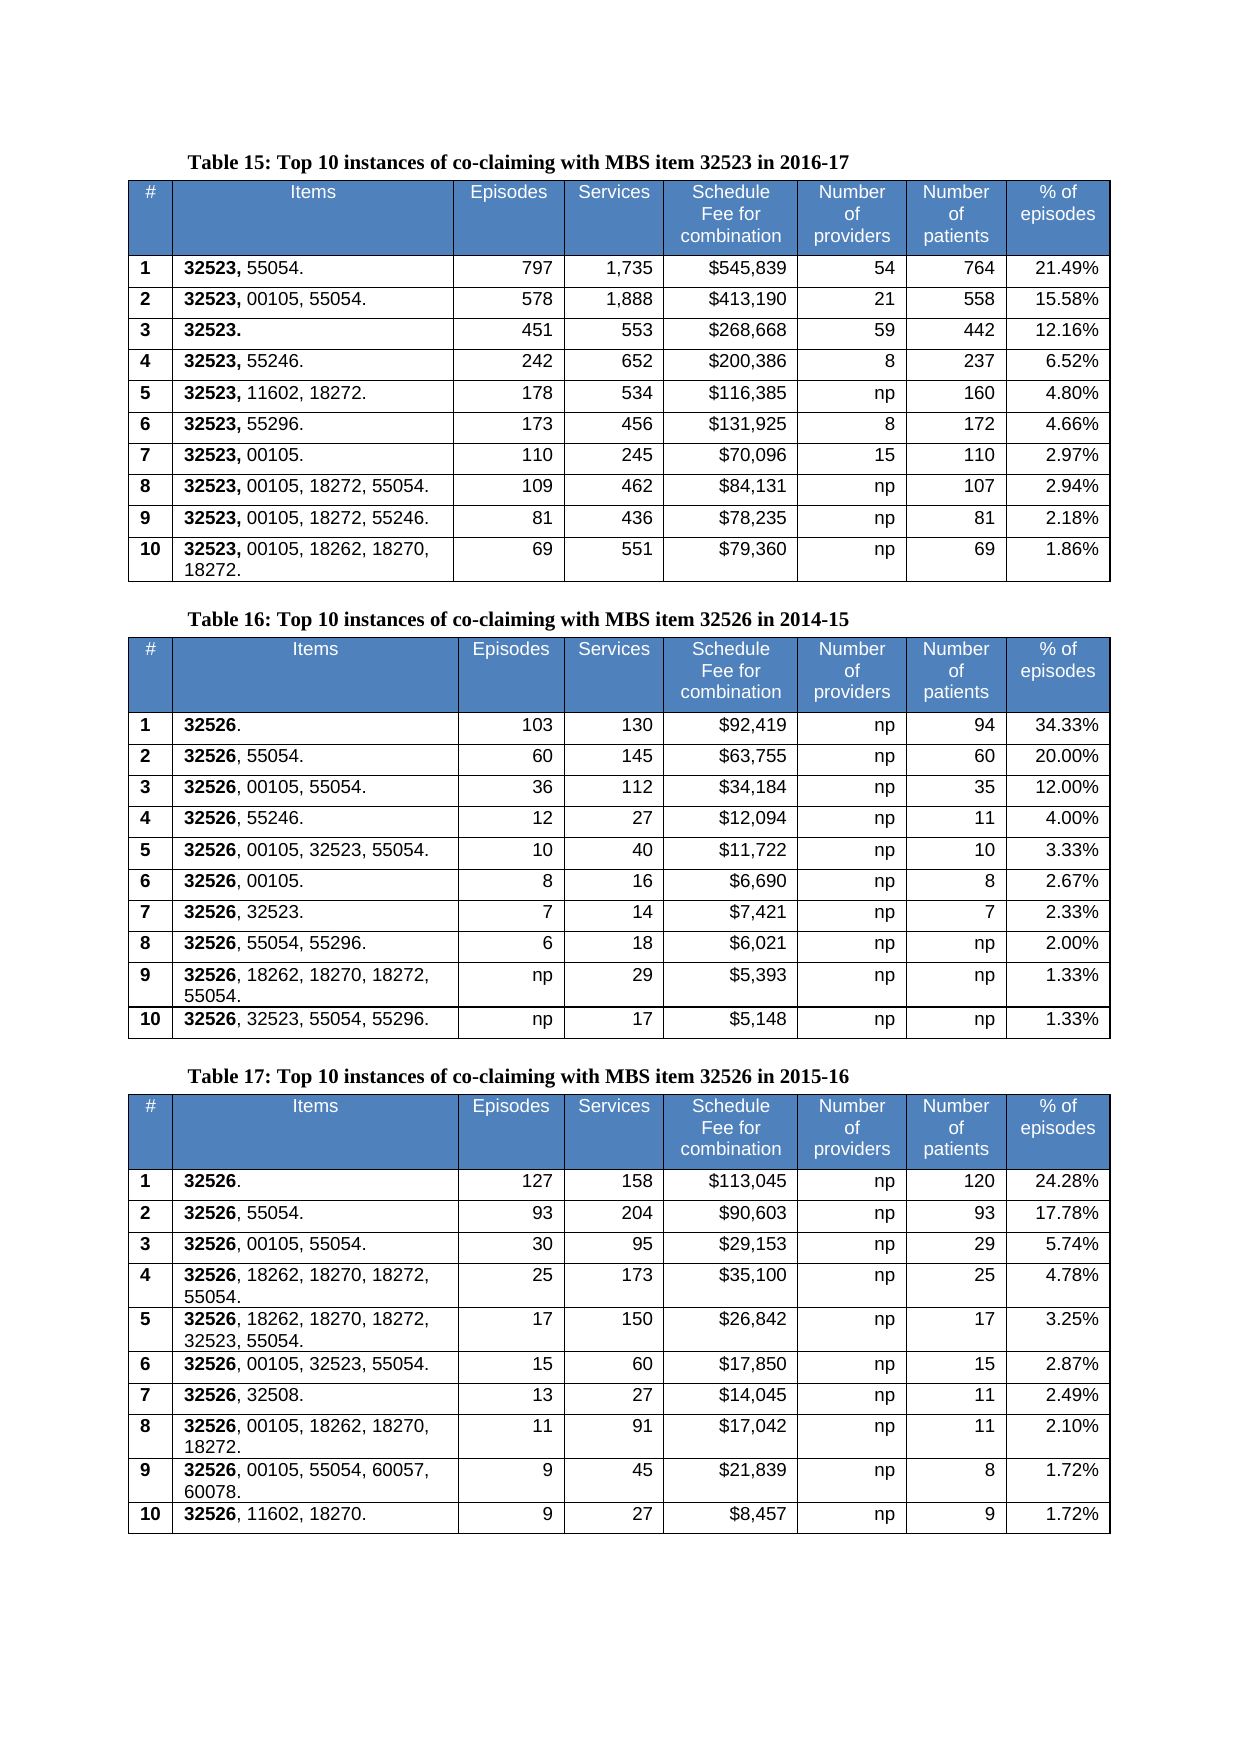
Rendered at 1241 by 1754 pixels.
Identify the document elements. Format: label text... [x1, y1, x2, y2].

table_cell 32526, 55054. [173, 1201, 458, 1232]
table_header Schedule Fee for combination [664, 1095, 797, 1169]
table_cell 32523, 55054. [173, 256, 453, 287]
table_cell 25 [907, 1264, 1006, 1307]
table_cell 94 [907, 713, 1006, 743]
table_header Services [565, 1095, 663, 1169]
table_cell 95 [565, 1233, 663, 1263]
table_cell np [798, 838, 906, 868]
table_cell np [798, 506, 906, 537]
table_cell $14,045 [664, 1384, 797, 1414]
table_header % of episodes [1007, 1095, 1109, 1169]
table_cell 2.67% [1007, 870, 1109, 900]
table_cell 436 [565, 506, 663, 537]
table_cell 110 [454, 444, 564, 474]
table_cell 2.10% [1007, 1415, 1109, 1458]
table_cell 15.58% [1007, 288, 1109, 318]
table_cell $12,094 [664, 807, 797, 837]
table_cell $6,021 [664, 932, 797, 962]
subtitle Table 16: Top 10 instances of co-claiming with MBS item 32526 in 2014-15 [187, 607, 1053, 631]
table_cell 110 [907, 444, 1006, 474]
table_cell 1.72% [1007, 1459, 1109, 1502]
table_cell 32526, 55246. [173, 807, 458, 837]
table_cell 5 [129, 838, 172, 868]
table_cell $29,153 [664, 1233, 797, 1263]
table_cell 173 [454, 413, 564, 443]
table_header # [129, 181, 172, 255]
table_cell 9 [907, 1503, 1006, 1533]
table_cell 3.25% [1007, 1308, 1109, 1351]
table_cell 17 [565, 1008, 663, 1038]
table_cell 32526, 00105, 55054. [173, 1233, 458, 1263]
table_cell 59 [798, 319, 906, 349]
table_cell 10 [129, 538, 172, 581]
table_cell 130 [565, 713, 663, 743]
table_header Services [565, 181, 663, 255]
table_cell 112 [565, 776, 663, 806]
table_cell 1 [129, 1170, 172, 1200]
table_cell 8 [798, 350, 906, 380]
table_cell 24.28% [1007, 1170, 1109, 1200]
table_cell 6.52% [1007, 350, 1109, 380]
table_cell 10 [129, 1008, 172, 1038]
table_cell 11 [907, 807, 1006, 837]
table_cell $11,722 [664, 838, 797, 868]
table_cell np [907, 963, 1006, 1006]
table_header Schedule Fee for combination [664, 181, 797, 255]
table_cell 11 [907, 1415, 1006, 1458]
table_header Services [565, 638, 663, 712]
table_cell 2.94% [1007, 475, 1109, 505]
table_cell np [798, 1415, 906, 1458]
table_cell np [798, 1308, 906, 1351]
table_cell $113,045 [664, 1170, 797, 1200]
table_cell $92,419 [664, 713, 797, 743]
table_cell 21 [798, 288, 906, 318]
table_cell 32526, 00105, 18262, 18270, 18272. [173, 1415, 458, 1458]
table_cell 11 [459, 1415, 564, 1458]
table_cell $5,148 [664, 1008, 797, 1038]
table_cell 60 [907, 745, 1006, 775]
table_cell 451 [454, 319, 564, 349]
table_cell 32523, 00105, 18272, 55054. [173, 475, 453, 505]
table_cell 32526, 00105, 55054. [173, 776, 458, 806]
table_cell 15 [907, 1352, 1006, 1382]
table_cell 2.97% [1007, 444, 1109, 474]
table_cell $63,755 [664, 745, 797, 775]
table_cell 34.33% [1007, 713, 1109, 743]
subtitle Table 15: Top 10 instances of co-claiming with MBS item 32523 in 2016-17 [187, 150, 1053, 174]
table_cell 32526, 32523, 55054, 55296. [173, 1008, 458, 1038]
table_header Number of patients [907, 1095, 1006, 1169]
table_cell $17,850 [664, 1352, 797, 1382]
table_cell 10 [129, 1503, 172, 1533]
table_cell 32526, 32523. [173, 901, 458, 931]
table_cell $268,668 [664, 319, 797, 349]
table_cell 7 [129, 901, 172, 931]
table_cell 20.00% [1007, 745, 1109, 775]
table_cell 2.87% [1007, 1352, 1109, 1382]
table_cell 173 [565, 1264, 663, 1307]
table_cell np [798, 381, 906, 412]
table_cell 8 [798, 413, 906, 443]
table_cell 764 [907, 256, 1006, 287]
table_cell 32526, 00105, 32523, 55054. [173, 838, 458, 868]
table_cell 9 [459, 1503, 564, 1533]
table_header # [129, 638, 172, 712]
table_cell 8 [129, 1415, 172, 1458]
table_cell 1.86% [1007, 538, 1109, 581]
table_cell $6,690 [664, 870, 797, 900]
table_cell 178 [454, 381, 564, 412]
table_cell 12 [459, 807, 564, 837]
table_cell $545,839 [664, 256, 797, 287]
table_cell 18 [565, 932, 663, 962]
table_cell 32526, 18262, 18270, 18272, 55054. [173, 963, 458, 1006]
table_cell $90,603 [664, 1201, 797, 1232]
table_cell 17.78% [1007, 1201, 1109, 1232]
table_header Episodes [459, 1095, 564, 1169]
table_cell 91 [565, 1415, 663, 1458]
table_cell 25 [459, 1264, 564, 1307]
table_header % of episodes [1007, 638, 1109, 712]
table_cell 32526, 00105, 32523, 55054. [173, 1352, 458, 1382]
table_header Number of providers [798, 638, 906, 712]
table_cell 8 [907, 870, 1006, 900]
table_cell np [798, 901, 906, 931]
table_cell $84,131 [664, 475, 797, 505]
table_cell 32523, 11602, 18272. [173, 381, 453, 412]
table_header Number of providers [798, 1095, 906, 1169]
table_cell $26,842 [664, 1308, 797, 1351]
table_cell $131,925 [664, 413, 797, 443]
table_cell 81 [454, 506, 564, 537]
table_cell $34,184 [664, 776, 797, 806]
table_cell 93 [907, 1201, 1006, 1232]
table_cell 6 [129, 870, 172, 900]
table_cell 242 [454, 350, 564, 380]
table_cell np [798, 1233, 906, 1263]
table_cell np [798, 932, 906, 962]
table_cell np [798, 1352, 906, 1382]
table_cell $5,393 [664, 963, 797, 1006]
table_cell 3 [129, 776, 172, 806]
table_cell 172 [907, 413, 1006, 443]
table_cell $7,421 [664, 901, 797, 931]
table_cell np [798, 1008, 906, 1038]
table_cell 32526, 55054. [173, 745, 458, 775]
table_cell 32523. [173, 319, 453, 349]
table_cell 2.49% [1007, 1384, 1109, 1414]
table_cell 12.00% [1007, 776, 1109, 806]
table_cell 2 [129, 1201, 172, 1232]
table_cell np [798, 963, 906, 1006]
table_cell 30 [459, 1233, 564, 1263]
table_cell 15 [459, 1352, 564, 1382]
table_cell 7 [129, 1384, 172, 1414]
table_header Number of patients [907, 638, 1006, 712]
table_cell $116,385 [664, 381, 797, 412]
table_cell 12.16% [1007, 319, 1109, 349]
table_cell 1 [129, 256, 172, 287]
table_cell 534 [565, 381, 663, 412]
table_cell 2 [129, 745, 172, 775]
table_cell 109 [454, 475, 564, 505]
table_cell 2 [129, 288, 172, 318]
table_cell 1.33% [1007, 963, 1109, 1006]
table_cell 7 [459, 901, 564, 931]
table_cell np [459, 1008, 564, 1038]
table_cell 40 [565, 838, 663, 868]
table_cell np [798, 807, 906, 837]
table_cell 27 [565, 807, 663, 837]
table_cell 10 [459, 838, 564, 868]
table_cell 8 [907, 1459, 1006, 1502]
table_cell 2.00% [1007, 932, 1109, 962]
table_cell 15 [798, 444, 906, 474]
table_cell 4 [129, 1264, 172, 1307]
table_cell np [798, 870, 906, 900]
table_cell 17 [459, 1308, 564, 1351]
table_cell 456 [565, 413, 663, 443]
table_cell 7 [907, 901, 1006, 931]
table_cell 442 [907, 319, 1006, 349]
table_cell 32523, 00105, 55054. [173, 288, 453, 318]
table_cell $8,457 [664, 1503, 797, 1533]
table_cell 3.33% [1007, 838, 1109, 868]
table_cell 13 [459, 1384, 564, 1414]
table_cell 1,888 [565, 288, 663, 318]
table_header Episodes [459, 638, 564, 712]
table_cell 245 [565, 444, 663, 474]
table_cell 32526, 00105, 55054, 60057, 60078. [173, 1459, 458, 1502]
table_cell 9 [129, 1459, 172, 1502]
table_cell 4 [129, 807, 172, 837]
table_cell $78,235 [664, 506, 797, 537]
table_header Items [173, 1095, 458, 1169]
table_cell 145 [565, 745, 663, 775]
table_cell 1.33% [1007, 1008, 1109, 1038]
table_cell 652 [565, 350, 663, 380]
table_header Number of providers [798, 181, 906, 255]
table_cell np [798, 538, 906, 581]
table_cell np [798, 475, 906, 505]
table_cell 3 [129, 1233, 172, 1263]
table_cell 8 [459, 870, 564, 900]
table_cell 9 [459, 1459, 564, 1502]
table_cell 9 [129, 506, 172, 537]
table_cell 6 [129, 1352, 172, 1382]
table_cell np [798, 1201, 906, 1232]
table_cell 462 [565, 475, 663, 505]
table_cell 32526, 00105. [173, 870, 458, 900]
table_cell 36 [459, 776, 564, 806]
table_cell $17,042 [664, 1415, 797, 1458]
table_header Schedule Fee for combination [664, 638, 797, 712]
table_cell 551 [565, 538, 663, 581]
table_cell 558 [907, 288, 1006, 318]
table_cell 32526, 11602, 18270. [173, 1503, 458, 1533]
table_cell 6 [129, 413, 172, 443]
table_cell 5 [129, 1308, 172, 1351]
table_cell np [798, 745, 906, 775]
table_cell 1 [129, 713, 172, 743]
table_cell 107 [907, 475, 1006, 505]
table_cell 32523, 55246. [173, 350, 453, 380]
table_cell np [907, 1008, 1006, 1038]
table_cell 32526. [173, 713, 458, 743]
table_cell 69 [454, 538, 564, 581]
table_cell 21.49% [1007, 256, 1109, 287]
table_cell 29 [565, 963, 663, 1006]
table_cell 120 [907, 1170, 1006, 1200]
table_cell 32526, 55054, 55296. [173, 932, 458, 962]
table_cell 103 [459, 713, 564, 743]
table_cell $70,096 [664, 444, 797, 474]
table_cell 35 [907, 776, 1006, 806]
table_cell 14 [565, 901, 663, 931]
table_cell 32523, 00105, 18262, 18270, 18272. [173, 538, 453, 581]
table_cell np [798, 713, 906, 743]
table_cell 4.66% [1007, 413, 1109, 443]
table_cell 16 [565, 870, 663, 900]
table_cell 29 [907, 1233, 1006, 1263]
table_header Number of patients [907, 181, 1006, 255]
table_cell 32523, 00105, 18272, 55246. [173, 506, 453, 537]
table_cell 553 [565, 319, 663, 349]
table_cell np [459, 963, 564, 1006]
table_cell 32526. [173, 1170, 458, 1200]
table_cell 17 [907, 1308, 1006, 1351]
table_cell np [798, 1459, 906, 1502]
table_cell 8 [129, 932, 172, 962]
table_cell 45 [565, 1459, 663, 1502]
table_cell 7 [129, 444, 172, 474]
table_cell 32526, 18262, 18270, 18272, 55054. [173, 1264, 458, 1307]
table_cell 5.74% [1007, 1233, 1109, 1263]
table_cell 4 [129, 350, 172, 380]
table_cell 2.33% [1007, 901, 1109, 931]
table_header % of episodes [1007, 181, 1109, 255]
table_cell np [798, 1264, 906, 1307]
table_cell 578 [454, 288, 564, 318]
table_cell 10 [907, 838, 1006, 868]
table_header Items [173, 638, 458, 712]
table_cell 4.00% [1007, 807, 1109, 837]
table_cell 60 [459, 745, 564, 775]
table_cell $200,386 [664, 350, 797, 380]
table_cell 204 [565, 1201, 663, 1232]
table_cell 93 [459, 1201, 564, 1232]
table_cell 6 [459, 932, 564, 962]
table_cell 237 [907, 350, 1006, 380]
table_cell 27 [565, 1384, 663, 1414]
table_cell 60 [565, 1352, 663, 1382]
table_cell $21,839 [664, 1459, 797, 1502]
table_cell 81 [907, 506, 1006, 537]
table_cell 27 [565, 1503, 663, 1533]
table_cell 160 [907, 381, 1006, 412]
subtitle Table 17: Top 10 instances of co-claiming with MBS item 32526 in 2015-16 [187, 1064, 1053, 1088]
table_header Items [173, 181, 453, 255]
table_cell 32526, 18262, 18270, 18272, 32523, 55054. [173, 1308, 458, 1351]
table_cell 1,735 [565, 256, 663, 287]
table_cell 32523, 55296. [173, 413, 453, 443]
table_cell 32523, 00105. [173, 444, 453, 474]
table_cell 2.18% [1007, 506, 1109, 537]
table_cell np [798, 1170, 906, 1200]
table_header Episodes [454, 181, 564, 255]
table_cell 54 [798, 256, 906, 287]
table_cell np [798, 776, 906, 806]
table_cell 32526, 32508. [173, 1384, 458, 1414]
table_cell $79,360 [664, 538, 797, 581]
table_cell np [798, 1384, 906, 1414]
table_cell 797 [454, 256, 564, 287]
table_header # [129, 1095, 172, 1169]
table_cell 150 [565, 1308, 663, 1351]
table_cell 5 [129, 381, 172, 412]
table_cell 11 [907, 1384, 1006, 1414]
table_cell np [798, 1503, 906, 1533]
table_cell 69 [907, 538, 1006, 581]
table_cell 158 [565, 1170, 663, 1200]
table_cell 9 [129, 963, 172, 1006]
table_cell 3 [129, 319, 172, 349]
table_cell 127 [459, 1170, 564, 1200]
table_cell 8 [129, 475, 172, 505]
table_cell 4.78% [1007, 1264, 1109, 1307]
table_cell $413,190 [664, 288, 797, 318]
table_cell $35,100 [664, 1264, 797, 1307]
table_cell 4.80% [1007, 381, 1109, 412]
table_cell 1.72% [1007, 1503, 1109, 1533]
table_cell np [907, 932, 1006, 962]
